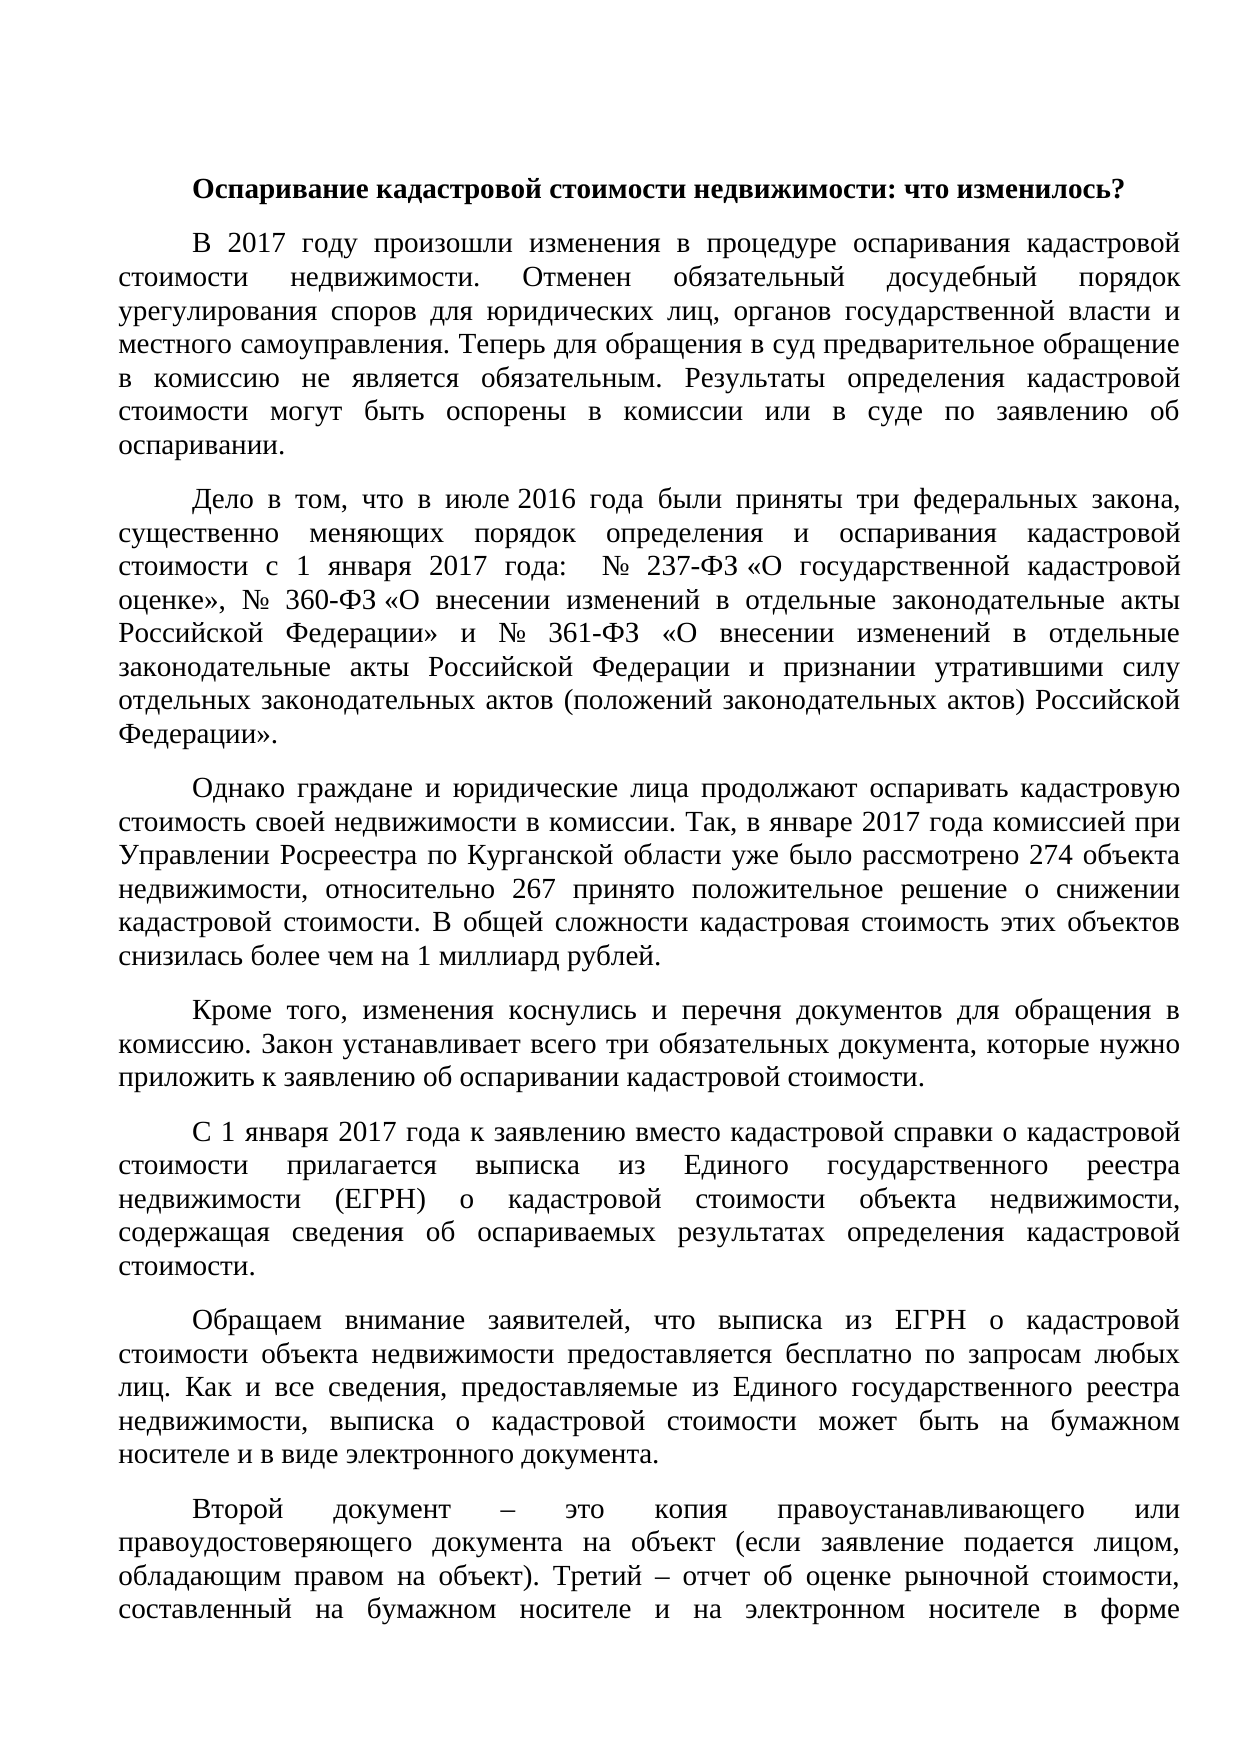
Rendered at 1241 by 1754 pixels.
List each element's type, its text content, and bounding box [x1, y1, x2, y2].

text Оспаривание кадастровой стоимости недвижимости: что изменилось? [118, 171, 1181, 205]
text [118, 1491, 1181, 1625]
text Однако граждане и юридические лица продолжают оспаривать кадастровую стоимость своей недвижимости в комиссии. Так, в январе 2017 года комиссией при Управлении Росреестра по Курганской области уже было рассмотрено 274 объекта недвижимости, относительно 267 принято положительное решение о снижении кадастровой стоимости. В общей сложности кадастровая стоимость этих объектов снизилась более чем на 1 миллиард рублей. [118, 770, 1181, 972]
text Обращаем внимание заявителей, что выписка из ЕГРН о кадастровой стоимости объекта недвижимости предоставляется бесплатно по запросам любых лиц. Как и все сведения, предоставляемые из Единого государственного реестра недвижимости, выписка о кадастровой стоимости может быть на бумажном носителе и в виде электронного документа. [118, 1302, 1181, 1470]
text В 2017 году произошли изменения в процедуре оспаривания кадастровой стоимости недвижимости. Отменен обязательный досудебный порядок урегулирования споров для юридических лиц, органов государственной власти и местного самоуправления. Теперь для обращения в суд предварительное обращение в комиссию не является обязательным. Результаты определения кадастровой стоимости могут быть оспорены в комиссии или в суде по заявлению об оспаривании. [118, 226, 1181, 460]
text С 1 января 2017 года к заявлению вместо кадастровой справки о кадастровой стоимости прилагается выписка из Единого государственного реестра недвижимости (ЕГРН) о кадастровой стоимости объекта недвижимости, содержащая сведения об оспариваемых результатах определения кадастровой стоимости. [118, 1114, 1181, 1282]
text Дело в том, что в июле 2016 года были приняты три федеральных закона, существенно меняющих порядок определения и оспаривания кадастровой стоимости с 1 января 2017 года: № 237-ФЗ «О государственной кадастровой оценке», № 360-ФЗ «О внесении изменений в отдельные законодательные акты Российской Федерации» и № 361-ФЗ «О внесении изменений в отдельные законодательные акты Российской Федерации и признании утратившими силу отдельных законодательных актов (положений законодательных актов) Российской Федерации». [118, 481, 1181, 749]
text Кроме того, изменения коснулись и перечня документов для обращения в комиссию. Закон устанавливает всего три обязательных документа, которые нужно приложить к заявлению об оспаривании кадастровой стоимости. [118, 992, 1181, 1093]
